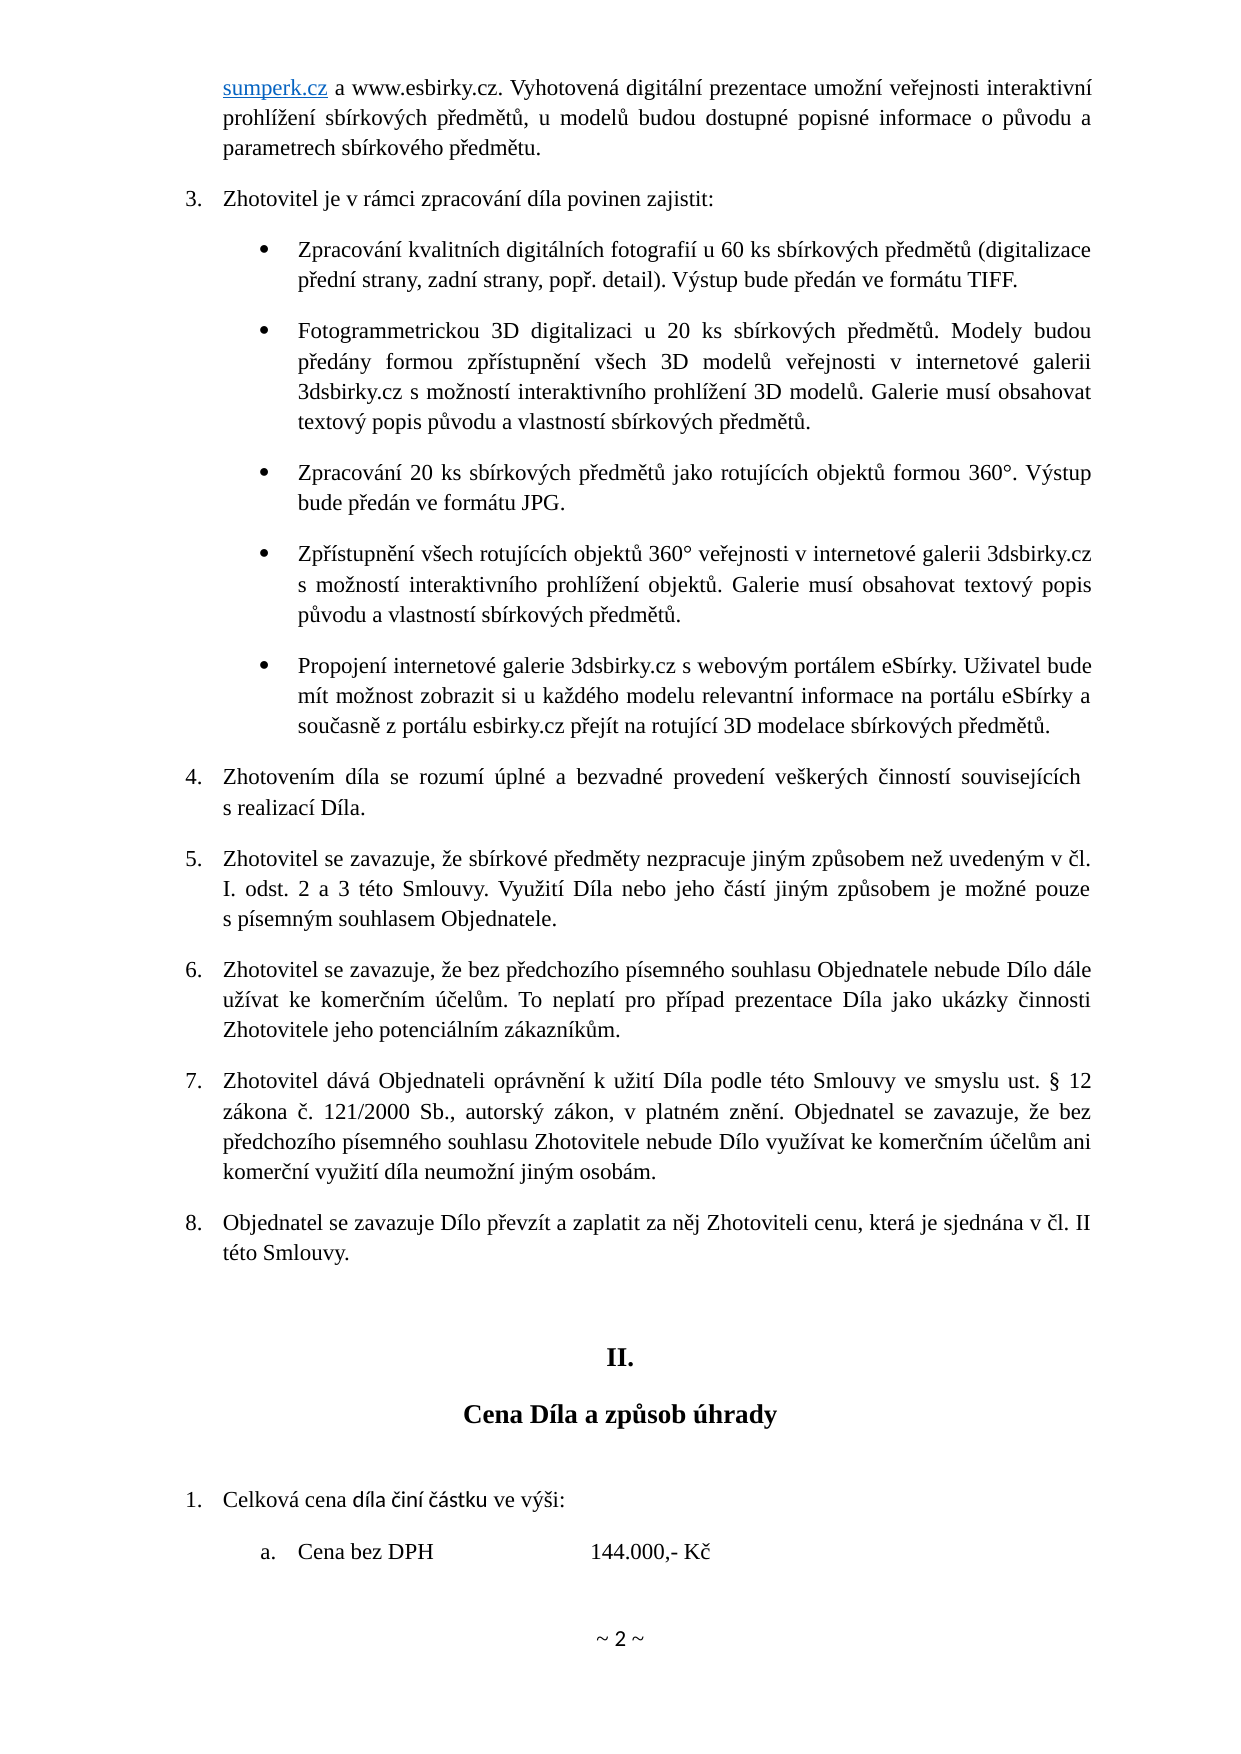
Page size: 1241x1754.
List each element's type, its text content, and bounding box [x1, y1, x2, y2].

list Zhotovením díla se rozumí úplné a bezvadné provedení veškerých činností souvisejících s realizací Díla. [185, 763, 1093, 820]
list Zhotovitel dává Objednateli oprávnění k užití Díla podle této Smlouvy ve smyslu ust. § 12 zákona č. 121/2000 Sb., autorský zákon, v platném znění. Objednatel se zavazuje, že bez předchozího písemného souhlasu Zhotovitele nebude Dílo využívat ke komerčním účelům ani komerční využití díla neumožní jiným osobám. [185, 1067, 1093, 1184]
list Fotogrammetrickou 3D digitalizaci u 20 ks sbírkových předmětů. Modely budou předány formou zpřístupnění všech 3D modelů veřejnosti v internetové galerii 3dsbirky.cz s možností interaktivního prohlížení 3D modelů. Galerie musí obsahovat textový popis původu a vlastností sbírkových předmětů. [260, 317, 1093, 434]
list Zhotovitel se zavazuje, že sbírkové předměty nezpracuje jiným způsobem než uvedeným v čl. I. odst. 2 a 3 této Smlouvy. Využití Díla nebo jeho částí jiným způsobem je možné pouze s písemným souhlasem Objednatele. [185, 844, 1093, 931]
list Zpracování kvalitních digitálních fotografií u 60 ks sbírkových předmětů (digitalizace přední strany, zadní strany, popř. detail). Výstup bude předán ve formátu TIFF. [260, 236, 1093, 293]
list Zpracování 20 ks sbírkových předmětů jako rotujících objektů formou 360°. Výstup bude předán ve formátu JPG. [260, 459, 1093, 516]
list Celková cena díla činí částku ve výši: [185, 1485, 1093, 1513]
list Cena bez DPH 144.000,- Kč [260, 1538, 1093, 1564]
list Propojení internetové galerie 3dsbirky.cz s webovým portálem eSbírky. Uživatel bude mít možnost zobrazit si u každého modelu relevantní informace na portálu eSbírky a současně z portálu esbirky.cz přejít na rotující 3D modelace sbírkových předmětů. [260, 652, 1093, 739]
list Zhotovitel je v rámci zpracování díla povinen zajistit: [185, 185, 1093, 212]
subtitle Cena Díla a způsob úhrady [148, 1398, 1093, 1429]
subtitle II. [148, 1341, 1093, 1373]
list Zhotovitel se zavazuje, že bez předchozího písemného souhlasu Objednatele nebude Dílo dále užívat ke komerčním účelům. To neplatí pro případ prezentace Díla jako ukázky činnosti Zhotovitele jeho potenciálním zákazníkům. [185, 956, 1093, 1043]
list Objednatel se zavazuje Dílo převzít a zaplatit za něj Zhotoviteli cenu, která je sjednána v čl. II této Smlouvy. [185, 1209, 1093, 1266]
list Zpřístupnění všech rotujících objektů 360° veřejnosti v internetové galerii 3dsbirky.cz s možností interaktivního prohlížení objektů. Galerie musí obsahovat textový popis původu a vlastností sbírkových předmětů. [260, 540, 1093, 627]
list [185, 74, 1093, 161]
